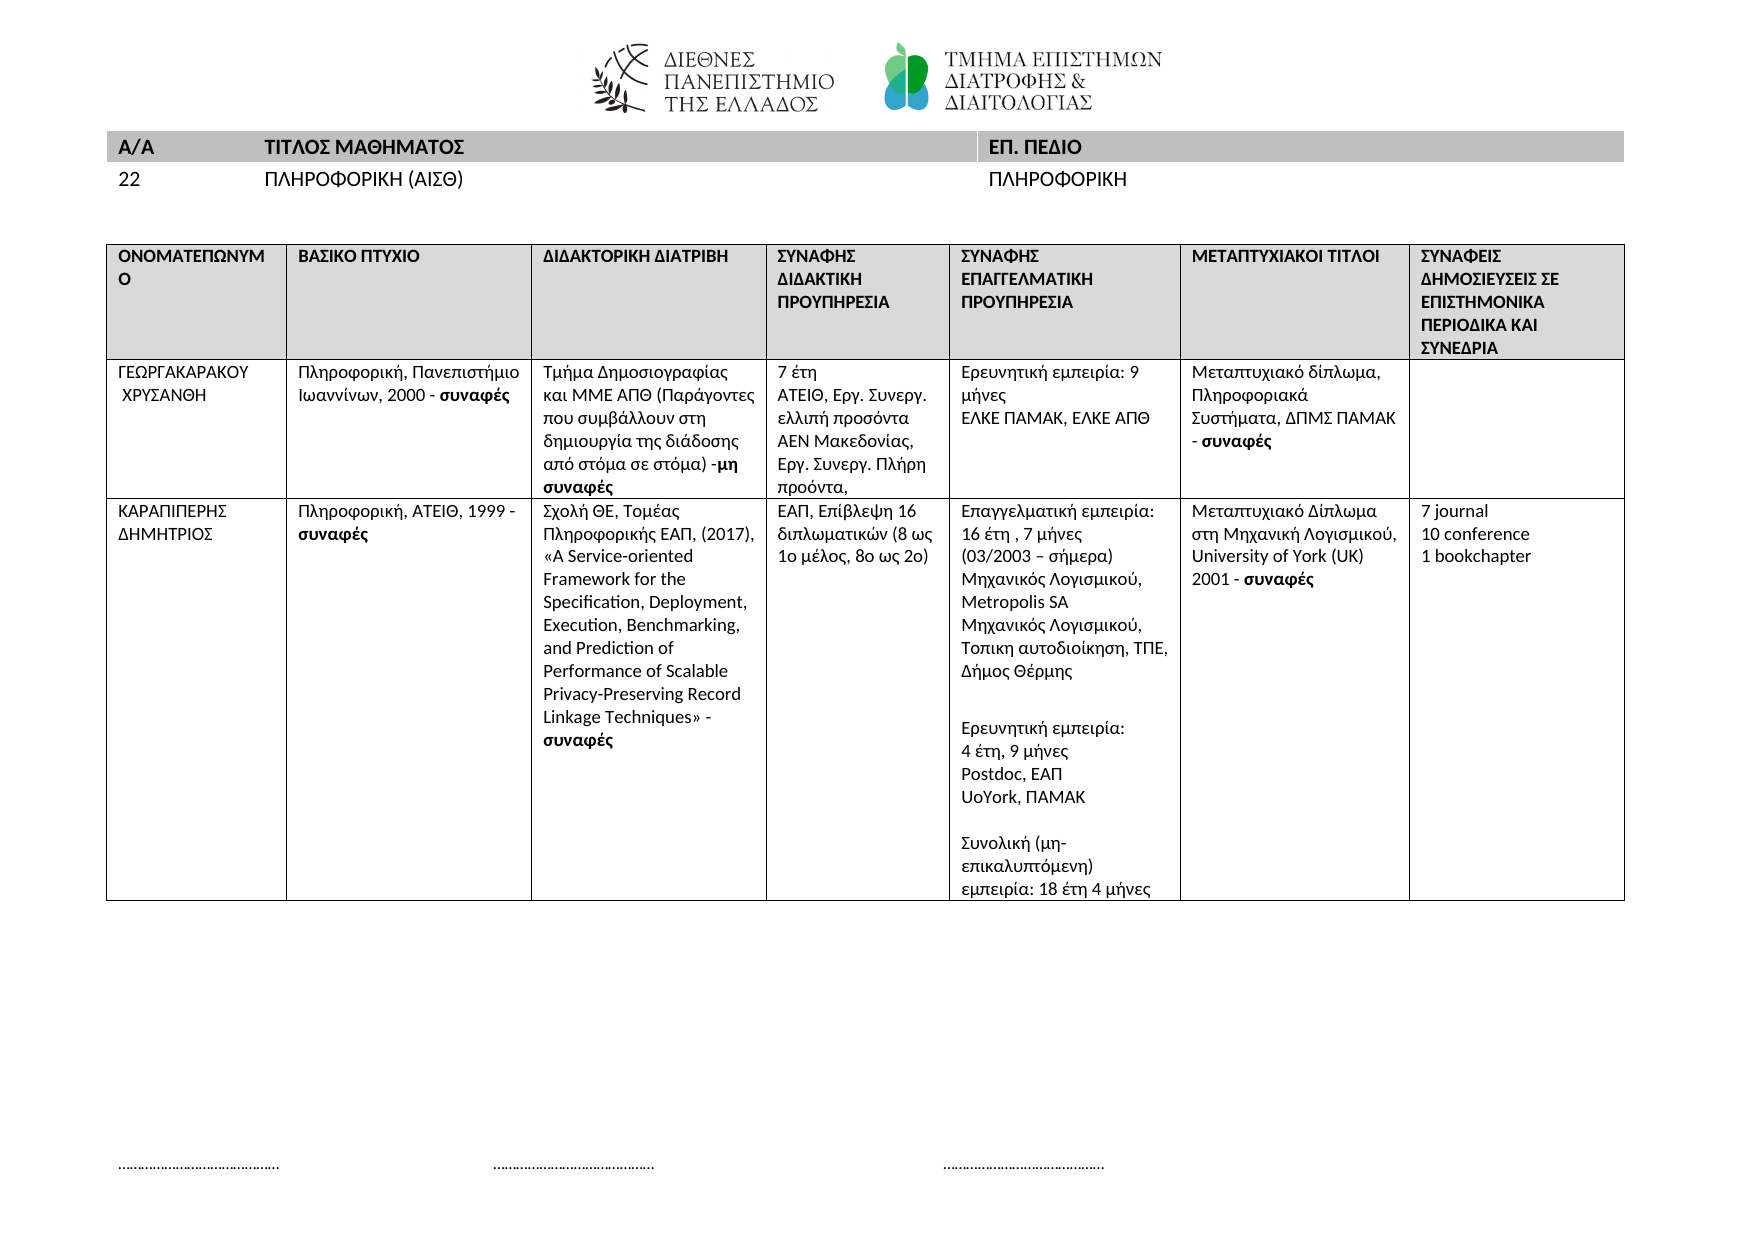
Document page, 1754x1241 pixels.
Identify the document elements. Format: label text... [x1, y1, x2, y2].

table_cell Μεταπτυχιακό δίπλωμα, Πληροφοριακά Συστήματα, ΔΠΜΣ ΠΑΜΑΚ - συναφές [1181, 360, 1409, 498]
table_cell ΓΕΩΡΓΑΚΑΡΑΚΟΥ ΧΡΥΣΑΝΘΗ [107, 360, 286, 498]
table_cell ΕΑΠ, Επίβλεψη 16 διπλωματικών (8 ως 1ο μέλος, 8ο ως 2ο) [767, 499, 949, 899]
table_header ΟΝΟΜΑΤΕΠΩΝΥΜΟ [107, 245, 286, 359]
table_header ΣΥΝΑΦΗΣ ΔΙΔΑΚΤΙΚΗ ΠΡΟΥΠΗΡΕΣΙΑ [767, 245, 949, 359]
table_header ΕΠ. ΠΕΔΙΟ [978, 131, 1624, 162]
table_cell 7 έτη ΑΤΕΙΘ, Εργ. Συνεργ. ελλιπή προσόντα ΑΕΝ Μακεδονίας, Εργ. Συνεργ. Πλήρη προόντα, [767, 360, 949, 498]
table_header ΣΥΝΑΦΗΣ ΕΠΑΓΓΕΛΜΑΤΙΚΗ ΠΡΟΥΠΗΡΕΣΙΑ [950, 245, 1180, 359]
table_cell Τμήμα Δημοσιογραφίας και ΜΜΕ ΑΠΘ (Παράγοντες που συμβάλλουν στη δημιουργία της διάδοσης από στόμα σε στόμα) -μη συναφές [532, 360, 766, 498]
table_header ΔΙΔΑΚΤΟΡΙΚΗ ΔΙΑΤΡΙΒΗ [532, 245, 766, 359]
table_cell Μεταπτυχιακό Δίπλωμα στη Μηχανική Λογισμικού, University of York (UK) 2001 - συναφές [1181, 499, 1409, 899]
table_header ΤΙΤΛΟΣ ΜΑΘΗΜΑΤΟΣ [253, 131, 977, 162]
table_cell Πληροφορική, ΑΤΕΙΘ, 1999 - συναφές [287, 499, 531, 899]
table_cell 7 journal 10 conference 1 bookchapter [1410, 499, 1624, 899]
table_cell Πληροφορική, Πανεπιστήμιο Ιωαννίνων, 2000 - συναφές [287, 360, 531, 498]
table_header ΒΑΣΙΚΟ ΠΤΥΧΙΟ [287, 245, 531, 359]
table_cell Ερευνητική εμπειρία: 9 μήνες ΕΛΚΕ ΠΑΜΑΚ, ΕΛΚΕ ΑΠΘ [950, 360, 1180, 498]
picture [576, 34, 1178, 123]
table_cell [1410, 360, 1624, 498]
table_cell 22 [107, 163, 253, 194]
table_cell ΚΑΡΑΠΙΠΕΡΗΣ ΔΗΜΗΤΡΙΟΣ [107, 499, 286, 899]
table_cell ΠΛΗΡΟΦΟΡΙΚΗ [978, 163, 1624, 194]
table_header Α/Α [107, 131, 253, 162]
table_header ΜΕΤΑΠΤΥΧΙΑΚΟΙ ΤΙΤΛΟΙ [1181, 245, 1409, 359]
table_cell ΠΛΗΡΟΦΟΡΙΚΗ (ΑΙΣΘ) [253, 163, 977, 194]
table_cell Σχολή ΘΕ, Τομέας Πληροφορικής ΕΑΠ, (2017), «A Service-oriented Framework for the Specification, Deployment, Execution, Benchmarking, and Prediction of Performance of Scalable Privacy-Preserving Record Linkage Techniques» - συναφές [532, 499, 766, 899]
table_header ΣΥΝΑΦΕΙΣ ΔΗΜΟΣΙΕΥΣΕΙΣ ΣΕ ΕΠΙΣΤΗΜΟΝΙΚΑ ΠΕΡΙΟΔΙΚΑ ΚΑΙ ΣΥΝΕΔΡΙΑ [1410, 245, 1624, 359]
table_cell Επαγγελματική εμπειρία: 16 έτη , 7 μήνες (03/2003 – σήμερα) Μηχανικός Λογισμικού, Metropolis SA Μηχανικός Λογισμικού, Τοπικη αυτοδιοίκηση, ΤΠΕ, Δήμος Θέρμης Ερευνητική εμπειρία: 4 έτη, 9 μήνες Postdoc, ΕΑΠ UoYork, ΠΑΜΑΚ Συνολική (μη-επικαλυπτόμενη) εμπειρία: 18 έτη 4 μήνες [950, 499, 1180, 899]
